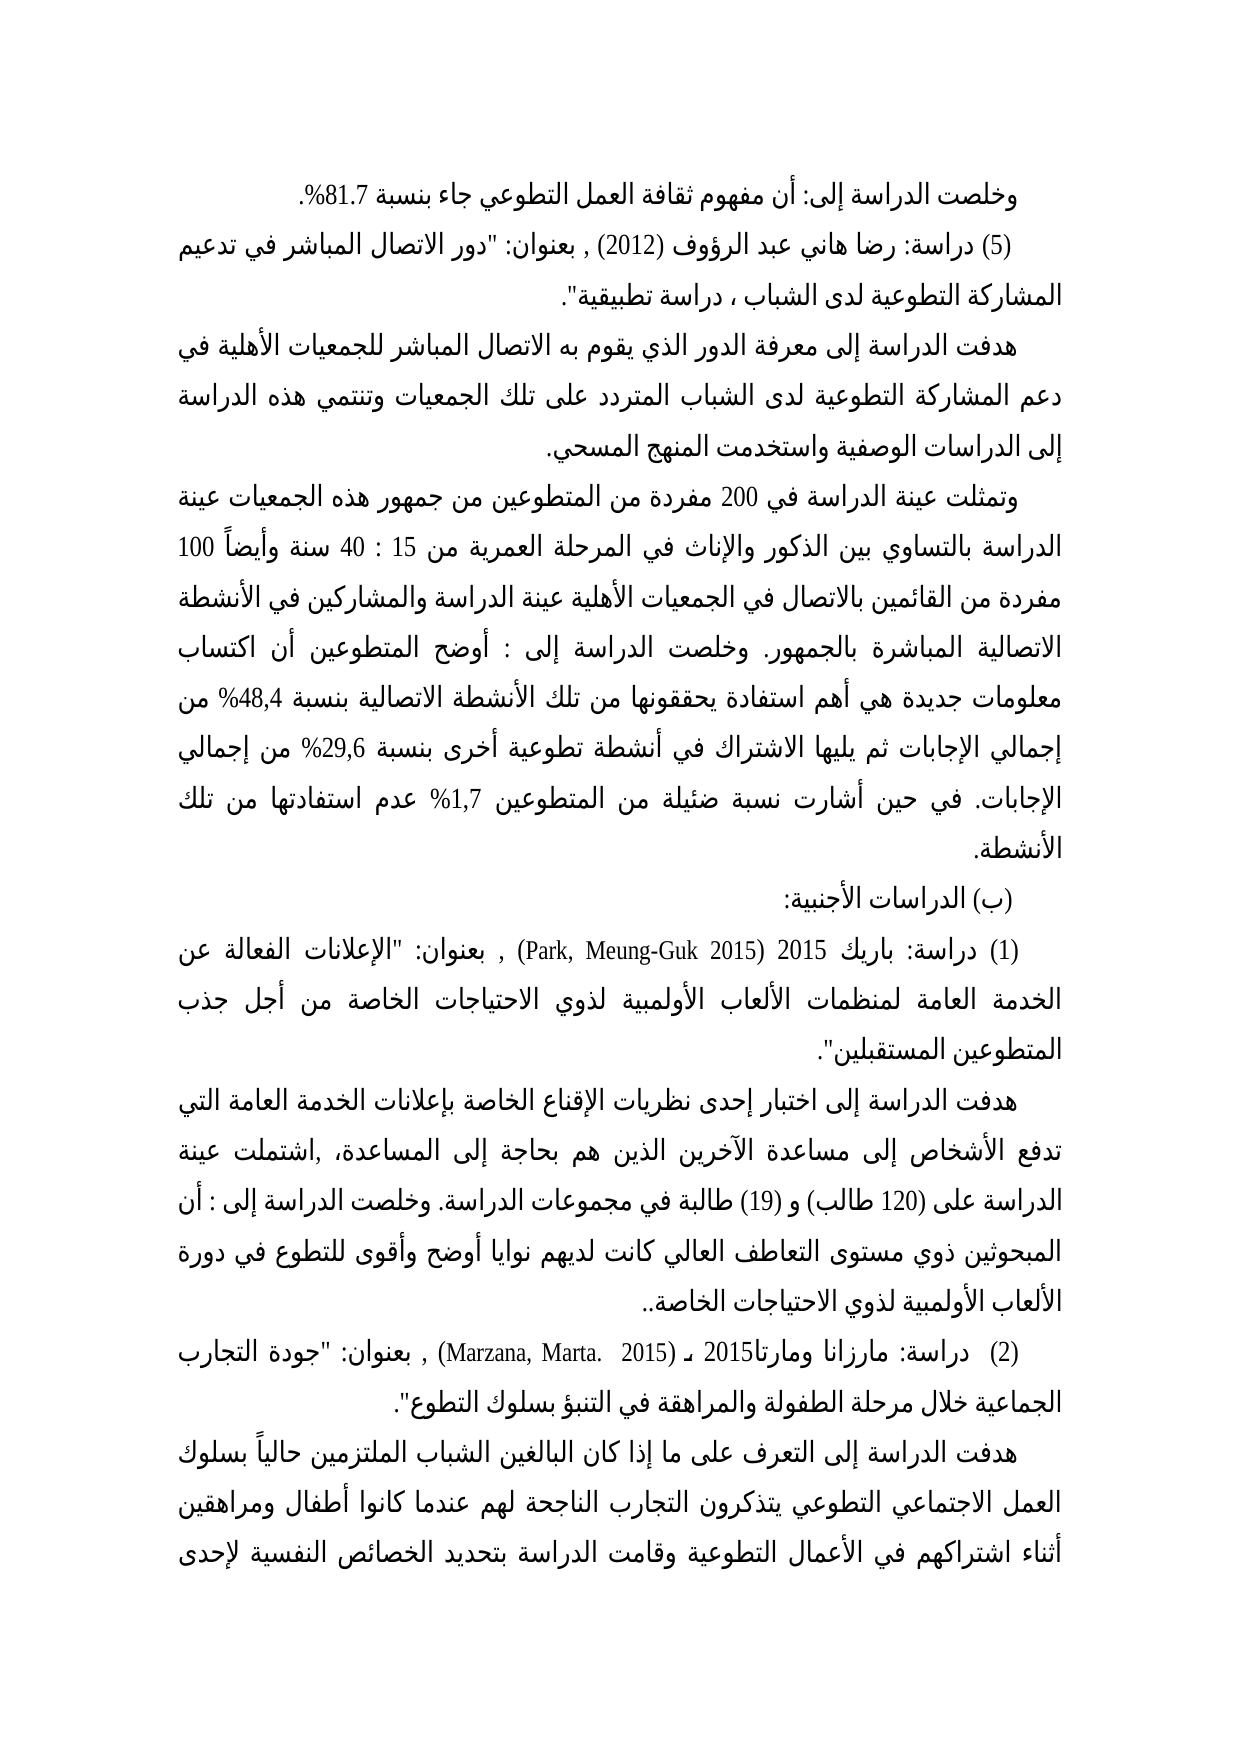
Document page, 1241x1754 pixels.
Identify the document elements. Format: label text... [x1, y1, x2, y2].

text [177, 1435, 1063, 1569]
text وتمثلت عينة الدراسة في 200 مفردة من المتطوعين من جمهور هذه الجمعيات عينة الدراسة بالتساوي بين الذكور والإناث في المرحلة العمرية من 15 : 40 سنة وأيضاً 100 مفردة من القائمين بالاتصال في الجمعيات الأهلية عينة الدراسة والمشاركين في الأنشطة الاتصالية المباشرة بالجمهور. وخلصت الدراسة إلى : أوضح المتطوعين أن اكتساب معلومات جديدة هي أهم استفادة يحققونها من تلك الأنشطة الاتصالية بنسبة 48,4% من إجمالي الإجابات ثم يليها الاشتراك في أنشطة تطوعية أخرى بنسبة 29,6% من إجمالي الإجابات. في حين أشارت نسبة ضئيلة من المتطوعين 1,7% عدم استفادتها من تلك الأنشطة. [177, 479, 1063, 865]
text (1) دراسة: باريك 2015 (Park, Meung-Guk 2015) , بعنوان: "الإعلانات الفعالة عن الخدمة العامة لمنظمات الألعاب الأولمبية لذوي الاحتياجات الخاصة من أجل جذب المتطوعين المستقبلين". [177, 932, 1063, 1066]
text هدفت الدراسة إلى معرفة الدور الذي يقوم به الاتصال المباشر للجمعيات الأهلية في دعم المشاركة التطوعية لدى الشباب المتردد على تلك الجمعيات وتنتمي هذه الدراسة إلى الدراسات الوصفية واستخدمت المنهج المسحي. [177, 328, 1063, 462]
text (5) دراسة: رضا هاني عبد الرؤوف (2012) , بعنوان: "دور الاتصال المباشر في تدعيم المشاركة التطوعية لدى الشباب ، دراسة تطبيقية". [177, 227, 1063, 311]
text وخلصت الدراسة إلى: أن مفهوم ثقافة العمل التطوعي جاء بنسبة 81.7%. [177, 177, 1063, 211]
text (2) دراسة: مارزانا ومارتا2015 ، (Marzana, Marta. 2015) , بعنوان: "جودة التجارب الجماعية خلال مرحلة الطفولة والمراهقة في التنبؤ بسلوك التطوع". [177, 1334, 1063, 1418]
text هدفت الدراسة إلى اختبار إحدى نظريات الإقناع الخاصة بإعلانات الخدمة العامة التي تدفع الأشخاص إلى مساعدة الآخرين الذين هم بحاجة إلى المساعدة، ,اشتملت عينة الدراسة على (120 طالب) و (19) طالبة في مجموعات الدراسة. وخلصت الدراسة إلى : أن المبحوثين ذوي مستوى التعاطف العالي كانت لديهم نوايا أوضح وأقوى للتطوع في دورة الألعاب الأولمبية لذوي الاحتياجات الخاصة.. [177, 1083, 1063, 1318]
text (ب) الدراسات الأجنبية: [177, 882, 1063, 915]
